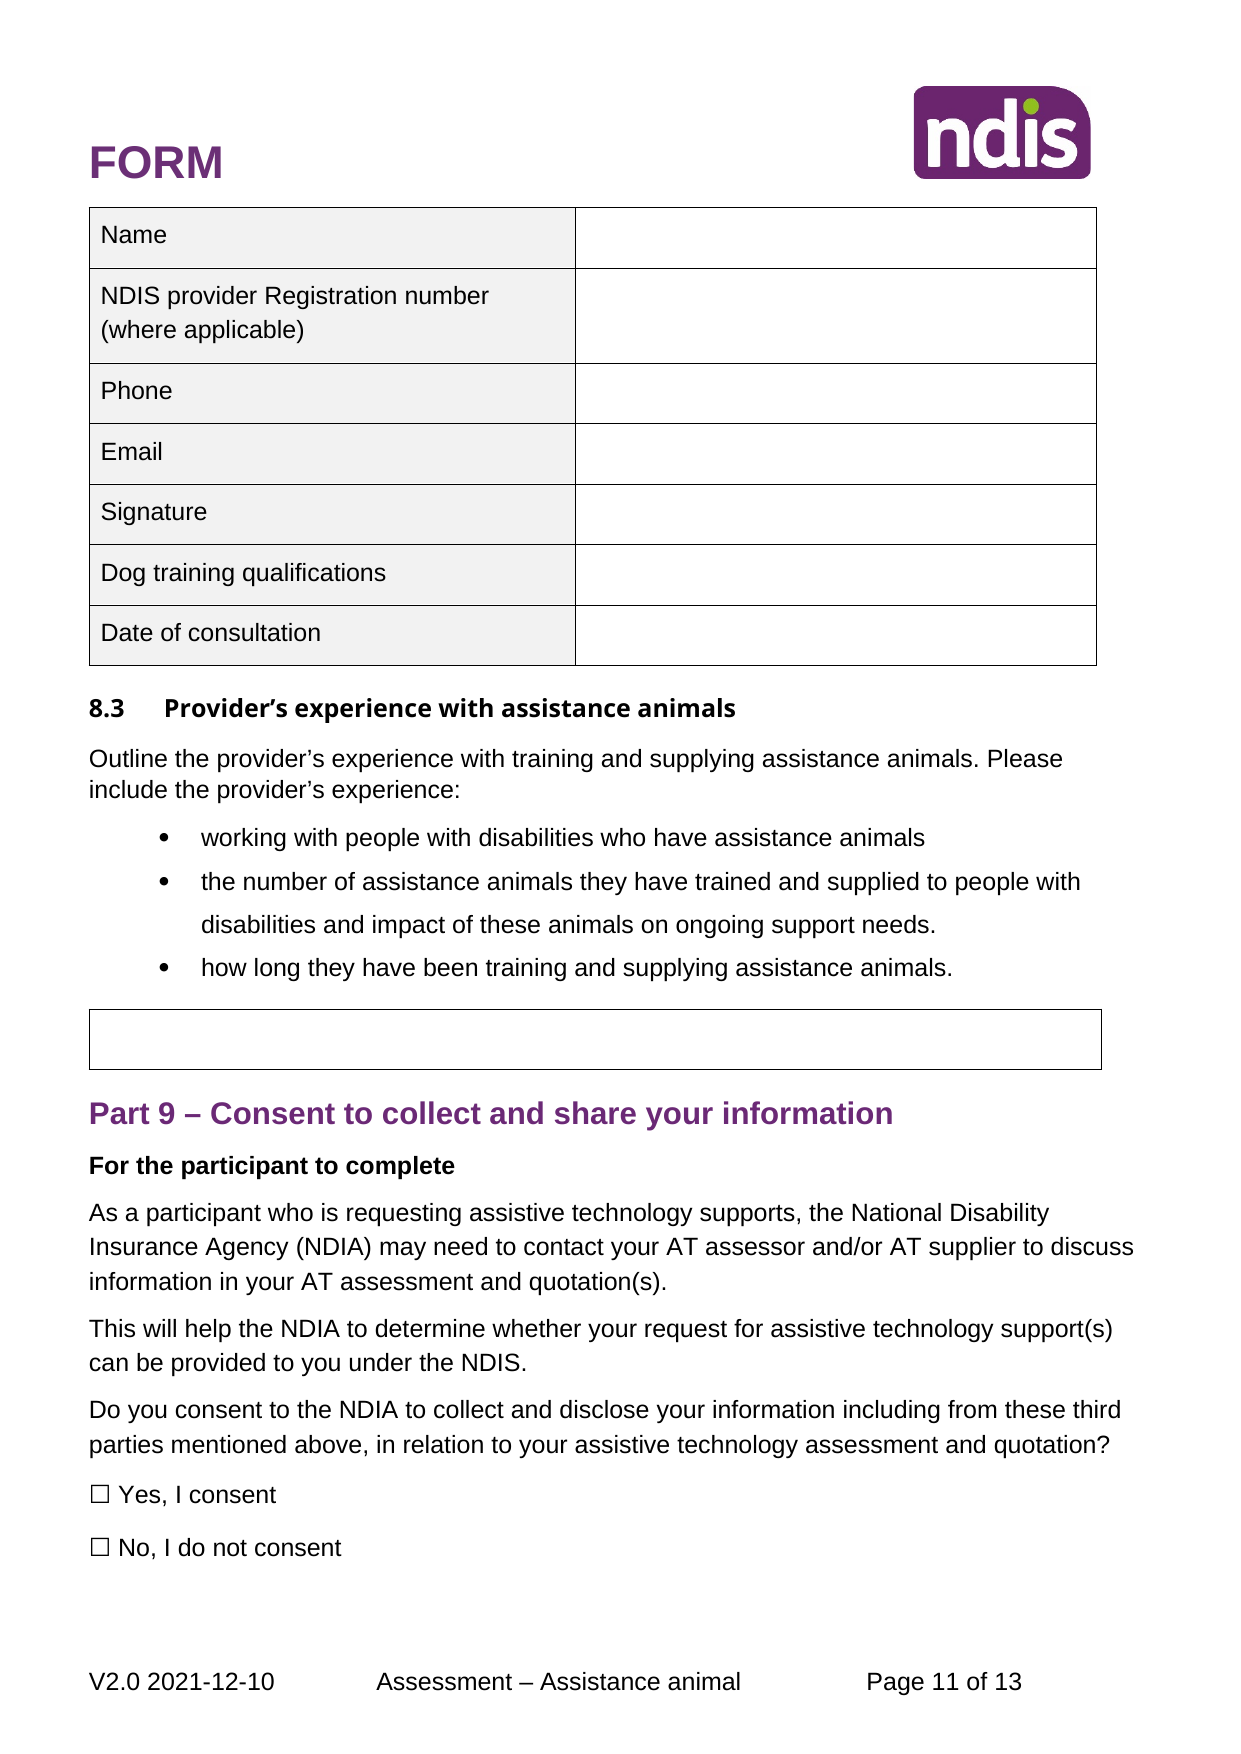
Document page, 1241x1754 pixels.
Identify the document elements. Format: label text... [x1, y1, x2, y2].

table_cell Phone [90, 364, 575, 423]
table_cell [576, 545, 1096, 604]
table_cell Date of consultation [90, 606, 575, 665]
table_cell [576, 485, 1096, 544]
table_cell Dog training qualifications [90, 545, 575, 604]
list how long they have been training and supplying assistance animals. [159, 953, 1137, 982]
text For the participant to complete [89, 1151, 1137, 1179]
text As a participant who is requesting assistive technology supports, the National Disability Insurance Agency (NDIA) may need to contact your AT assessor and/or AT supplier to discuss information in your AT assessment and quotation(s). [89, 1198, 1137, 1295]
subtitle Part 9 – Consent to collect and share your information [89, 1095, 1137, 1131]
table_cell [576, 364, 1096, 423]
text Yes, I consent [89, 1477, 1137, 1511]
table_cell [576, 269, 1096, 362]
list the number of assistance animals they have trained and supplied to people with disabilities and impact of these animals on ongoing support needs. [159, 866, 1137, 938]
text This will help the NDIA to determine whether your request for assistive technology support(s) can be provided to you under the NDIS. [89, 1314, 1137, 1377]
text No, I do not consent [89, 1530, 1137, 1564]
text Outline the provider’s experience with training and supplying assistance animals. Please include the provider’s experience: [89, 744, 1137, 804]
text Do you consent to the NDIA to collect and disclose your information including from these third parties mentioned above, in relation to your assistive technology assessment and quotation? [89, 1395, 1137, 1458]
subtitle Provider’s experience with assistance animals [89, 691, 1137, 725]
table_header Name [90, 208, 575, 267]
table_cell Email [90, 424, 575, 483]
list working with people with disabilities who have assistance animals [159, 823, 1137, 852]
picture [913, 86, 1091, 179]
table_cell NDIS provider Registration number (where applicable) [90, 269, 575, 362]
table_cell [576, 424, 1096, 483]
table_header [90, 1010, 1101, 1069]
table_cell Signature [90, 485, 575, 544]
table_cell [576, 606, 1096, 665]
table_header [576, 208, 1096, 267]
